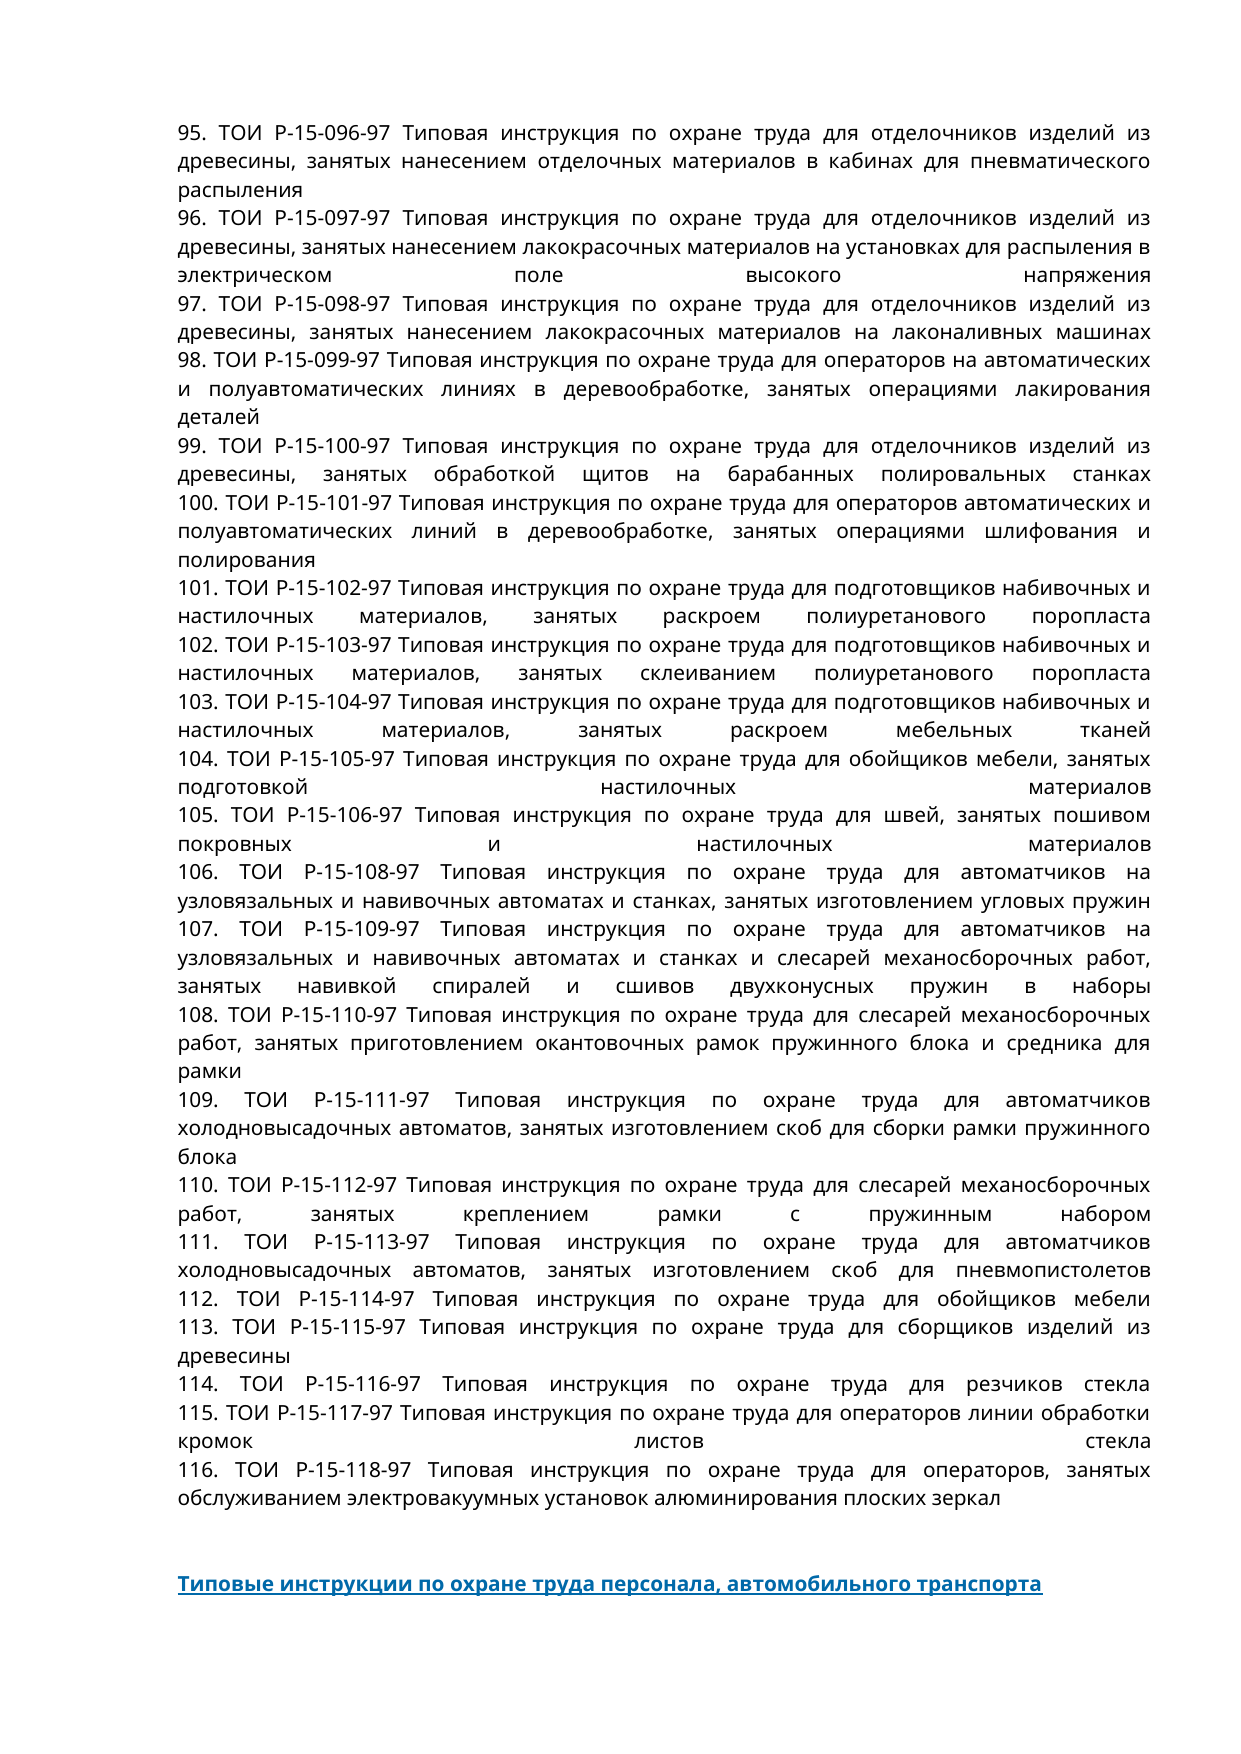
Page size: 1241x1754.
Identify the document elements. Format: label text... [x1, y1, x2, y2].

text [177, 118, 1152, 1512]
text Типовые инструкции по охране труда персонала, автомобильного транспорта [177, 1541, 1152, 1598]
